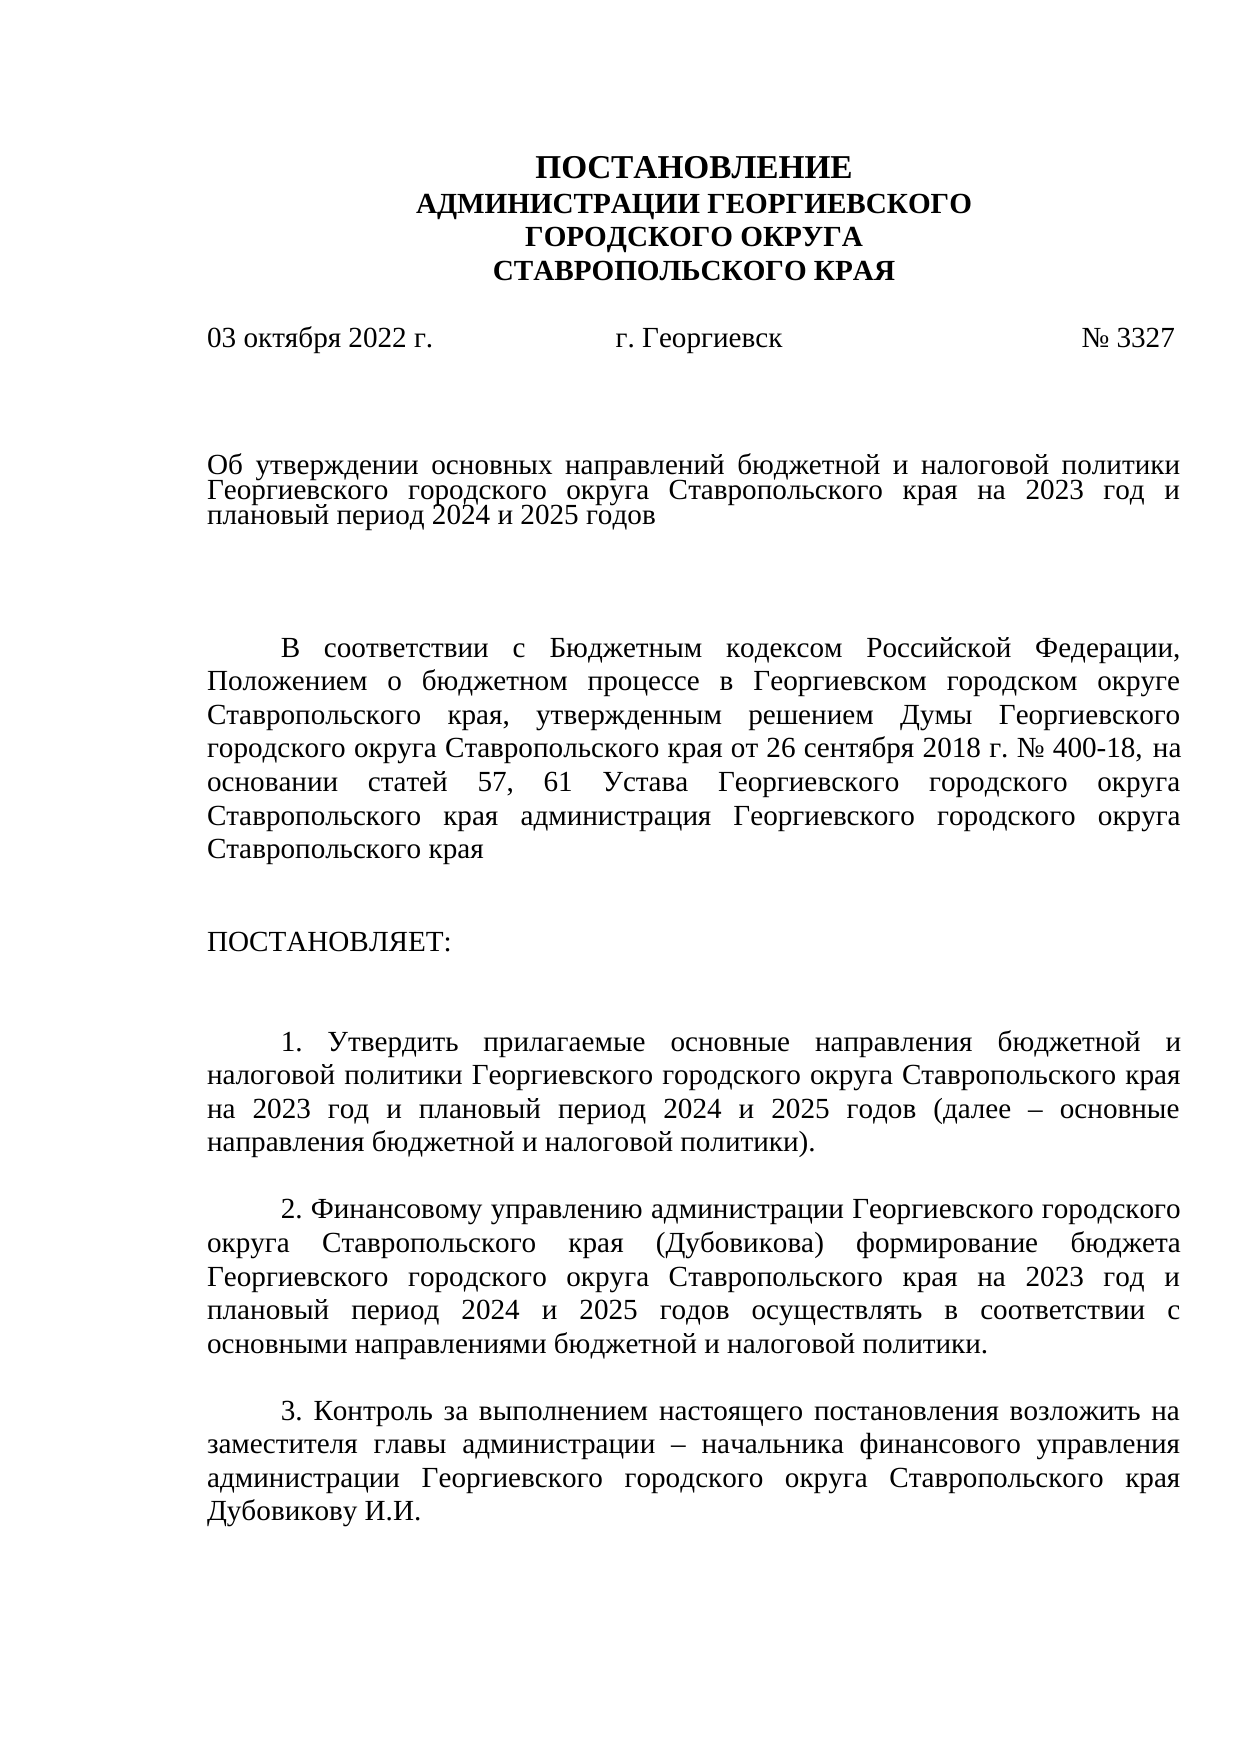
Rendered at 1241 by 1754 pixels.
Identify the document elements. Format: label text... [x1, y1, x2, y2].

text ПОСТАНОВЛЕНИЕ [207, 148, 1181, 186]
text Об утверждении основных направлений бюджетной и налоговой политики Георгиевского городского округа Ставропольского края на 2023 год и плановый период 2024 и 2025 годов [207, 454, 1181, 529]
list 1. Утвердить прилагаемые основные направления бюджетной и налоговой политики Георгиевского городского округа Ставропольского края на 2023 год и плановый период 2024 и 2025 годов (далее – основные направления бюджетной и налоговой политики). [207, 1024, 1181, 1158]
text СТАВРОПОЛЬСКОГО КРАЯ [207, 253, 1181, 287]
text ПОСТАНОВЛЯЕТ: [207, 932, 1181, 957]
list 2. Финансовому управлению администрации Георгиевского городского округа Ставропольского края (Дубовикова) формирование бюджета Георгиевского городского округа Ставропольского края на 2023 год и плановый период 2024 и 2025 годов осуществлять в соответствии с основными направлениями бюджетной и налоговой политики. [207, 1192, 1181, 1359]
text ГОРОДСКОГО ОКРУГА [207, 219, 1181, 253]
text В соответствии с Бюджетным кодексом Российской Федерации, Положением о бюджетном процессе в Георгиевском городском округе Ставропольского края, утвержденным решением Думы Георгиевского городского округа Ставропольского края от 26 сентября 2018 г. № 400-18, на основании статей 57, 61 Устава Георгиевского городского округа Ставропольского края администрация Георгиевского городского округа Ставропольского края [207, 630, 1181, 865]
text 3. Контроль за выполнением настоящего постановления возложить на заместителя главы администрации – начальника финансового управления администрации Георгиевского городского округа Ставропольского края Дубовикову И.И. [207, 1393, 1181, 1527]
text 03 октября 2022 г. г. Георгиевск № 3327 [207, 320, 1181, 354]
text АДМИНИСТРАЦИИ ГЕОРГИЕВСКОГО [207, 186, 1181, 219]
